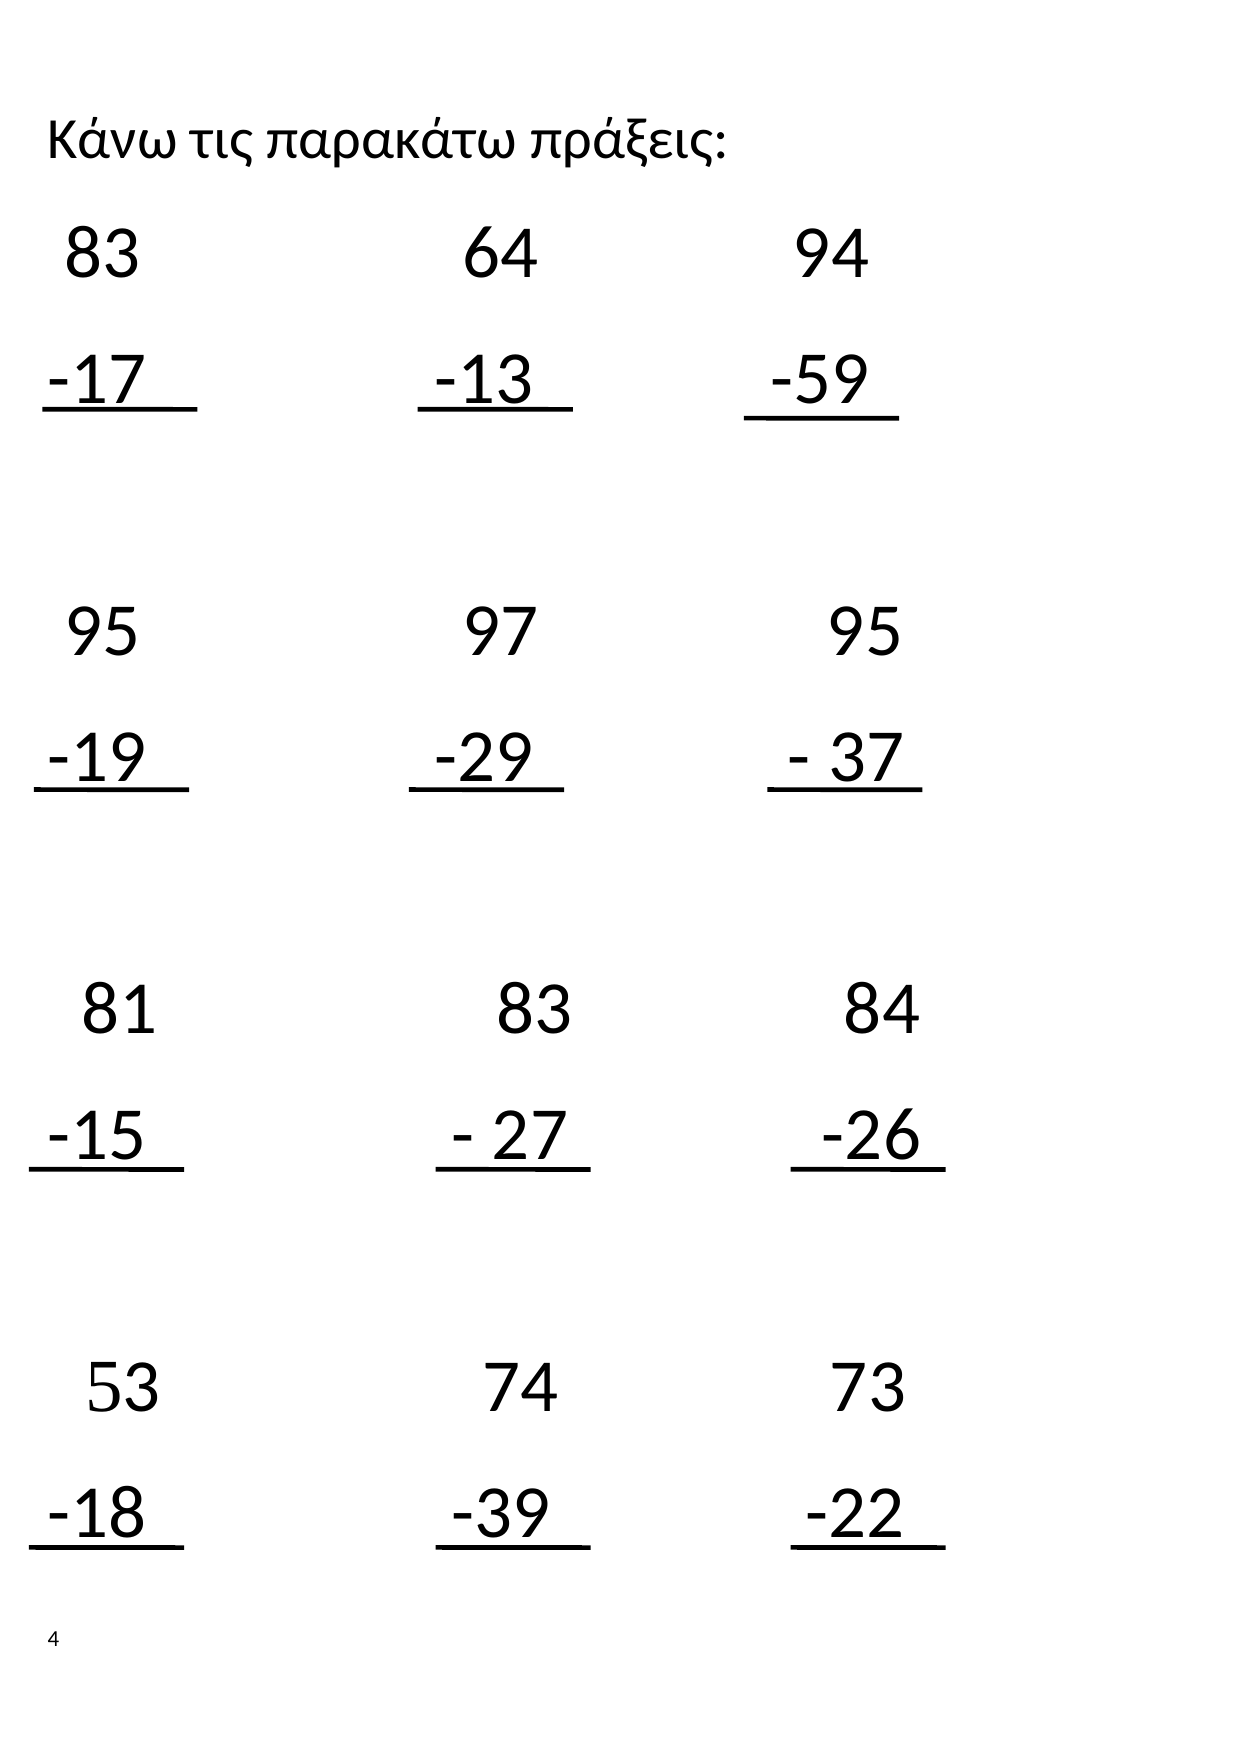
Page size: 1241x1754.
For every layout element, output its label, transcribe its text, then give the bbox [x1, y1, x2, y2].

text Kάνω τις παρακάτω πράξεις: [47, 102, 1193, 173]
text -17 -13 -59 [47, 331, 1193, 422]
text -18 -39 -22 [47, 1465, 1193, 1556]
text 81 83 84 [47, 961, 1193, 1052]
text -15 - 27 -26 [47, 1087, 1193, 1178]
text -19 -29 - 37 [47, 709, 1193, 800]
text 95 97 95 [47, 583, 1193, 674]
text 83 64 94 [47, 204, 1193, 296]
text 53 74 73 [47, 1339, 1193, 1430]
